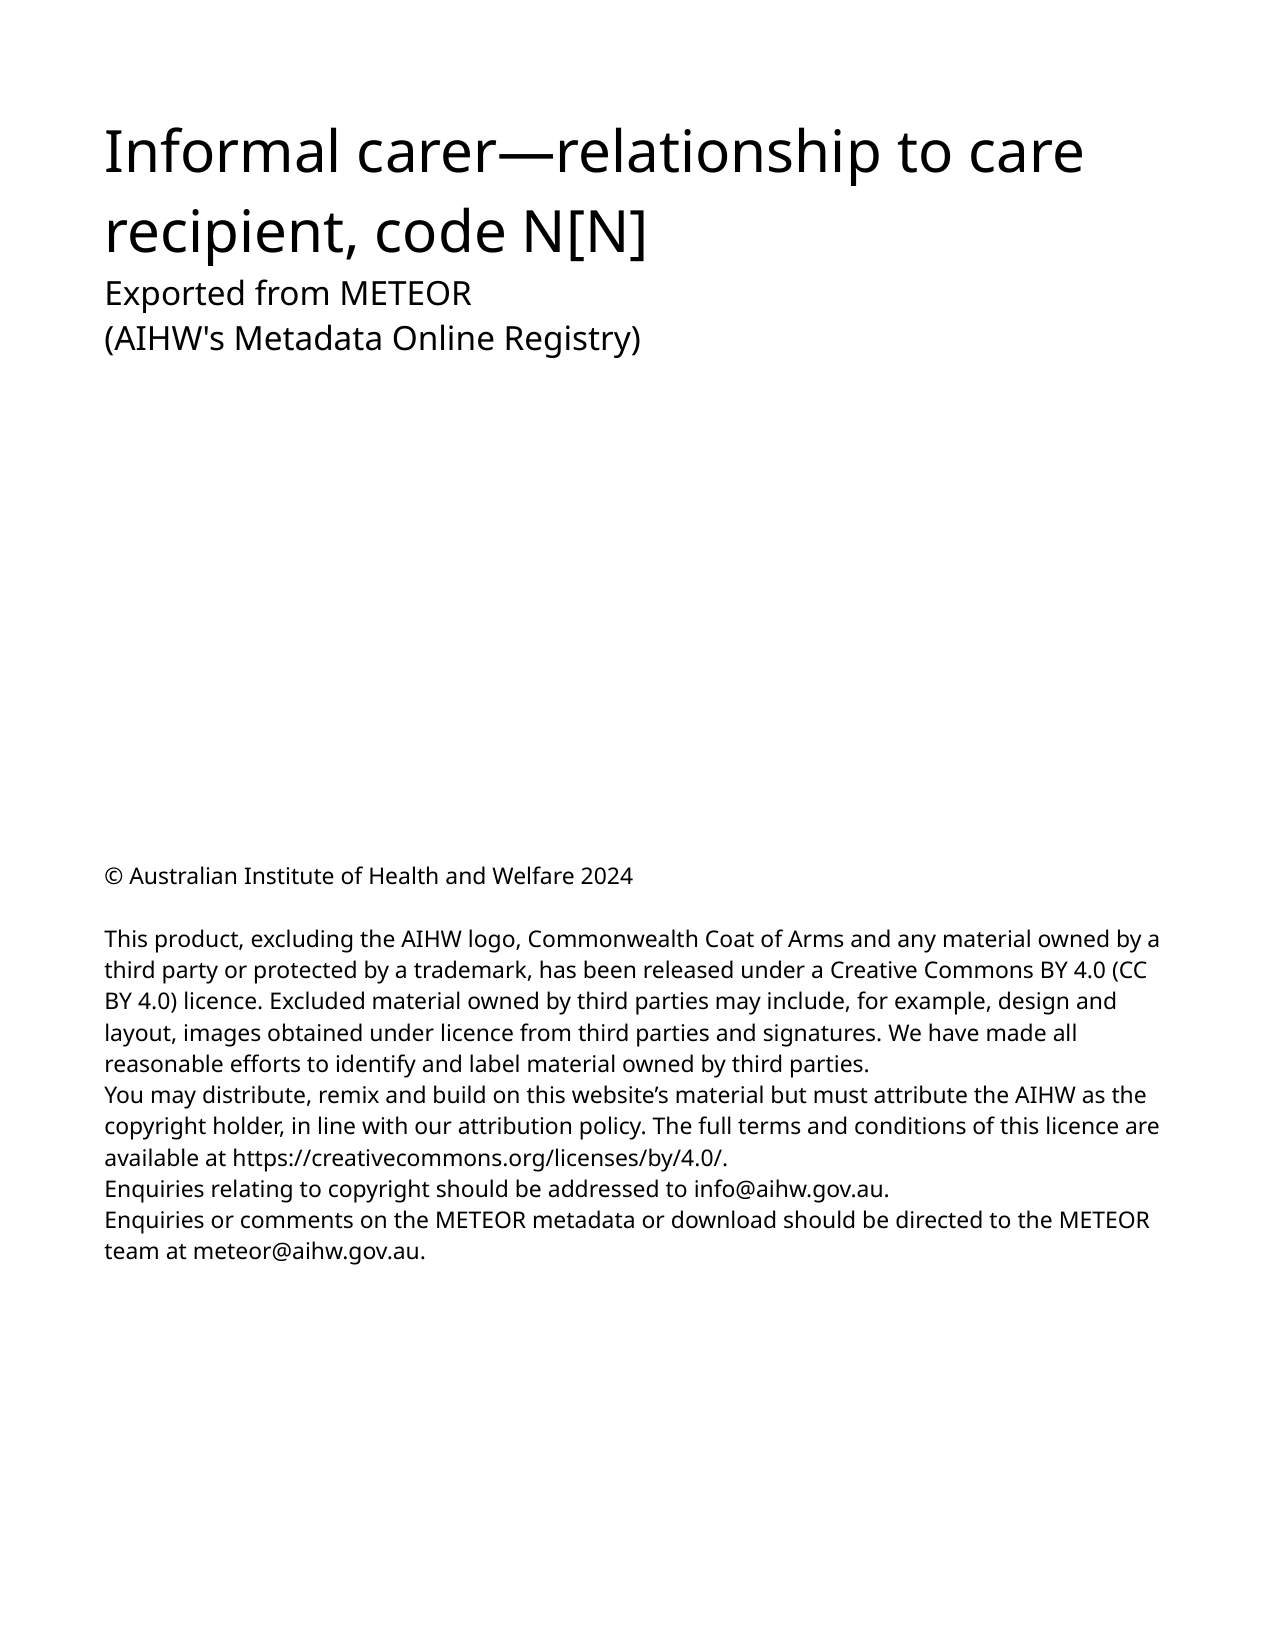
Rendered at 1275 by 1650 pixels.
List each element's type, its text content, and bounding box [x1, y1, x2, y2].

text You may distribute, remix and build on this website’s material but must attribute the AIHW as the copyright holder, in line with our attribution policy. The full terms and conditions of this licence are available at https://creativecommons.org/licenses/by/4.0/. [104, 1079, 1171, 1173]
subtitle Exported from METEOR [104, 269, 1171, 315]
text © Australian Institute of Health and Welfare 2024 [104, 860, 1171, 891]
subtitle (AIHW's Metadata Online Registry) [104, 315, 1171, 360]
text This product, excluding the AIHW logo, Commonwealth Coat of Arms and any material owned by a third party or protected by a trademark, has been released under a Creative Commons BY 4.0 (CC BY 4.0) licence. Excluded material owned by third parties may include, for example, design and layout, images obtained under licence from third parties and signatures. We have made all reasonable efforts to identify and label material owned by third parties. [104, 923, 1171, 1079]
text Enquiries relating to copyright should be addressed to info@aihw.gov.au. [104, 1173, 1171, 1204]
title Informal carer—relationship to care recipient, code N[N] [104, 110, 1171, 269]
text Enquiries or comments on the METEOR metadata or download should be directed to the METEOR team at meteor@aihw.gov.au. [104, 1204, 1171, 1266]
